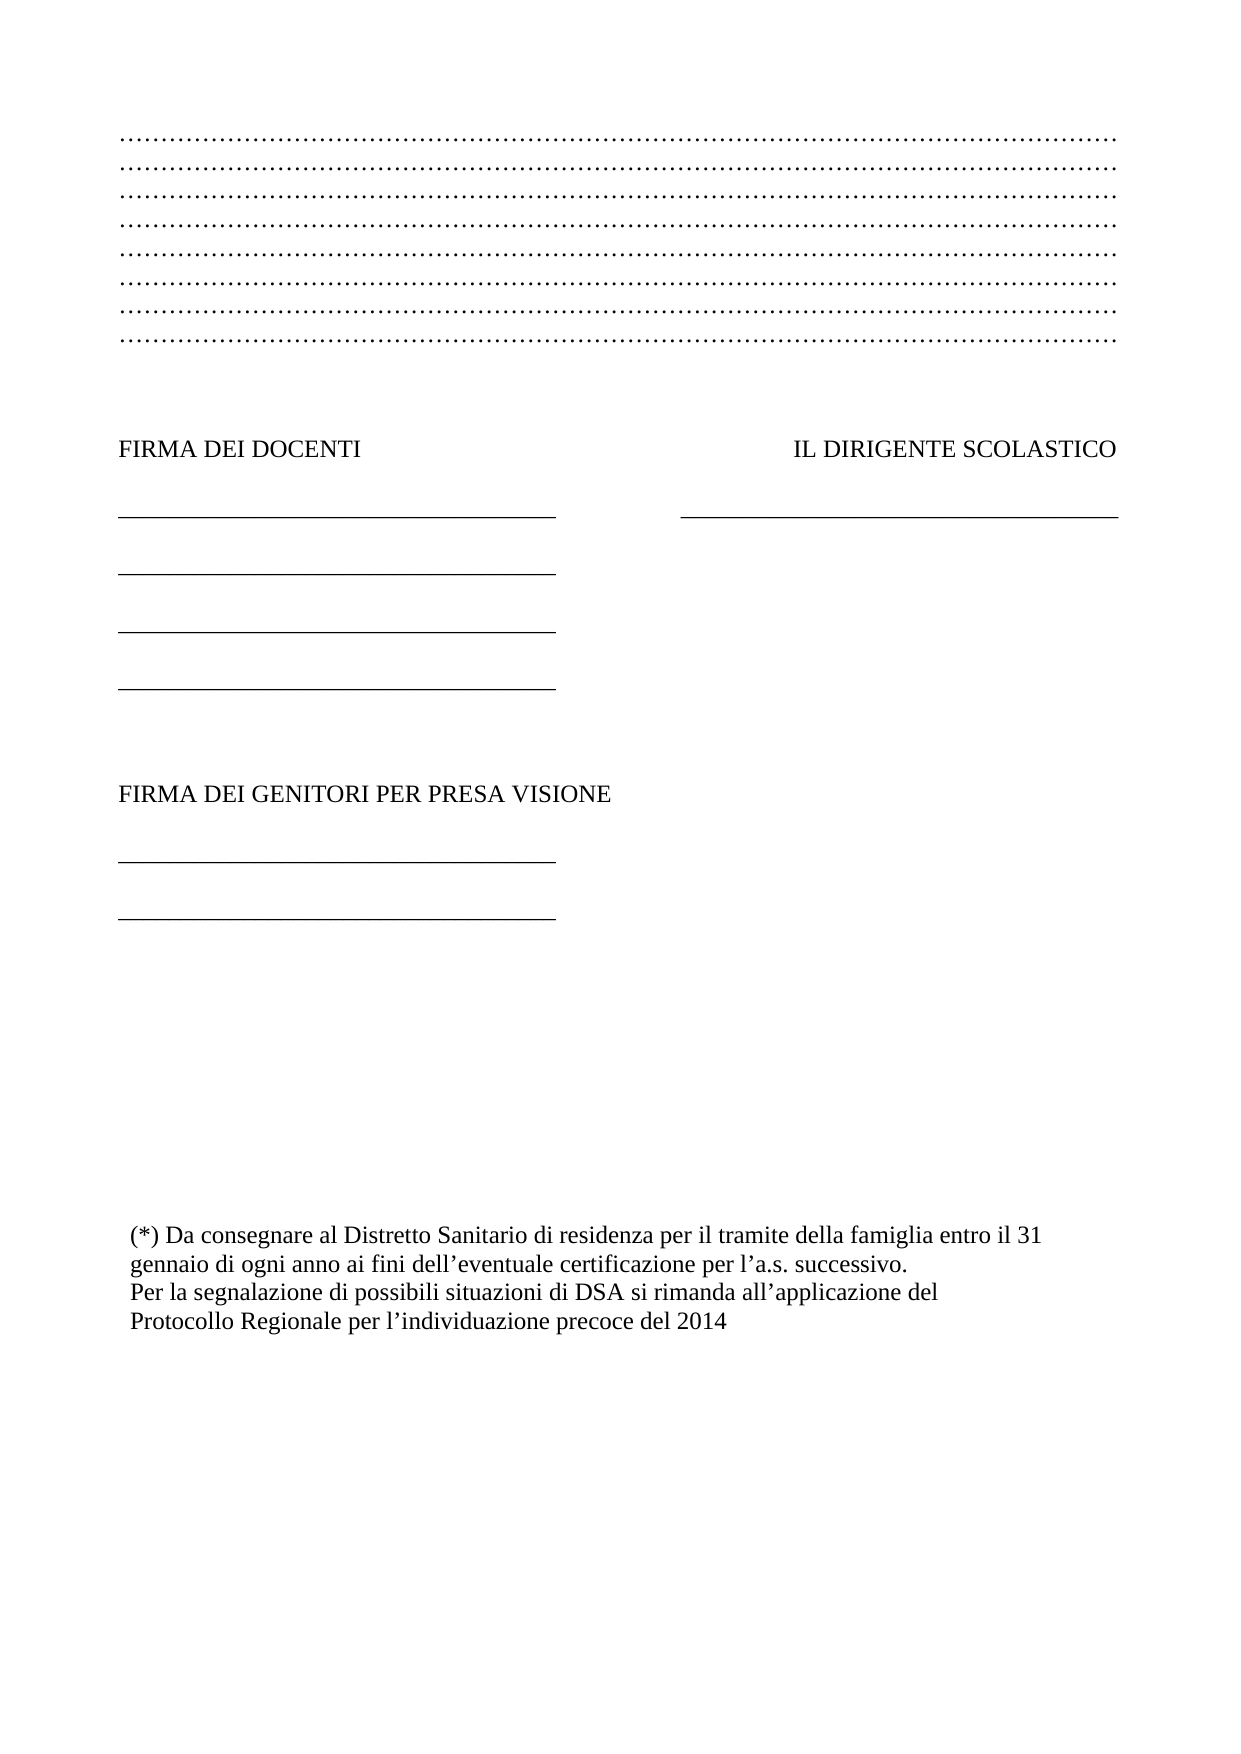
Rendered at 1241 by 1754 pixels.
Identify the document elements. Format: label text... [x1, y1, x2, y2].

text ___________________________________ [118, 664, 1122, 693]
text (*) Da consegnare al Distretto Sanitario di residenza per il tramite della famiglia entro il 31 gennaio di ogni anno ai fini dell’eventuale certificazione per l’a.s. successivo. [130, 1220, 1112, 1277]
text FIRMA DEI GENITORI PER PRESA VISIONE [118, 779, 1122, 808]
text ___________________________________ [118, 837, 1122, 866]
text ___________________________________ [118, 607, 1122, 636]
text ___________________________________ [118, 549, 1122, 578]
text ___________________________________ ___________________________________ [118, 492, 1122, 521]
text Per la segnalazione di possibili situazioni di DSA si rimanda all’applicazione del Protocollo Regionale per l’individuazione precoce del 2014 [130, 1277, 1033, 1335]
text ___________________________________ [118, 894, 1122, 923]
text FIRMA DEI DOCENTI IL DIRIGENTE SCOLASTICO [118, 434, 1122, 463]
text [118, 118, 1122, 348]
